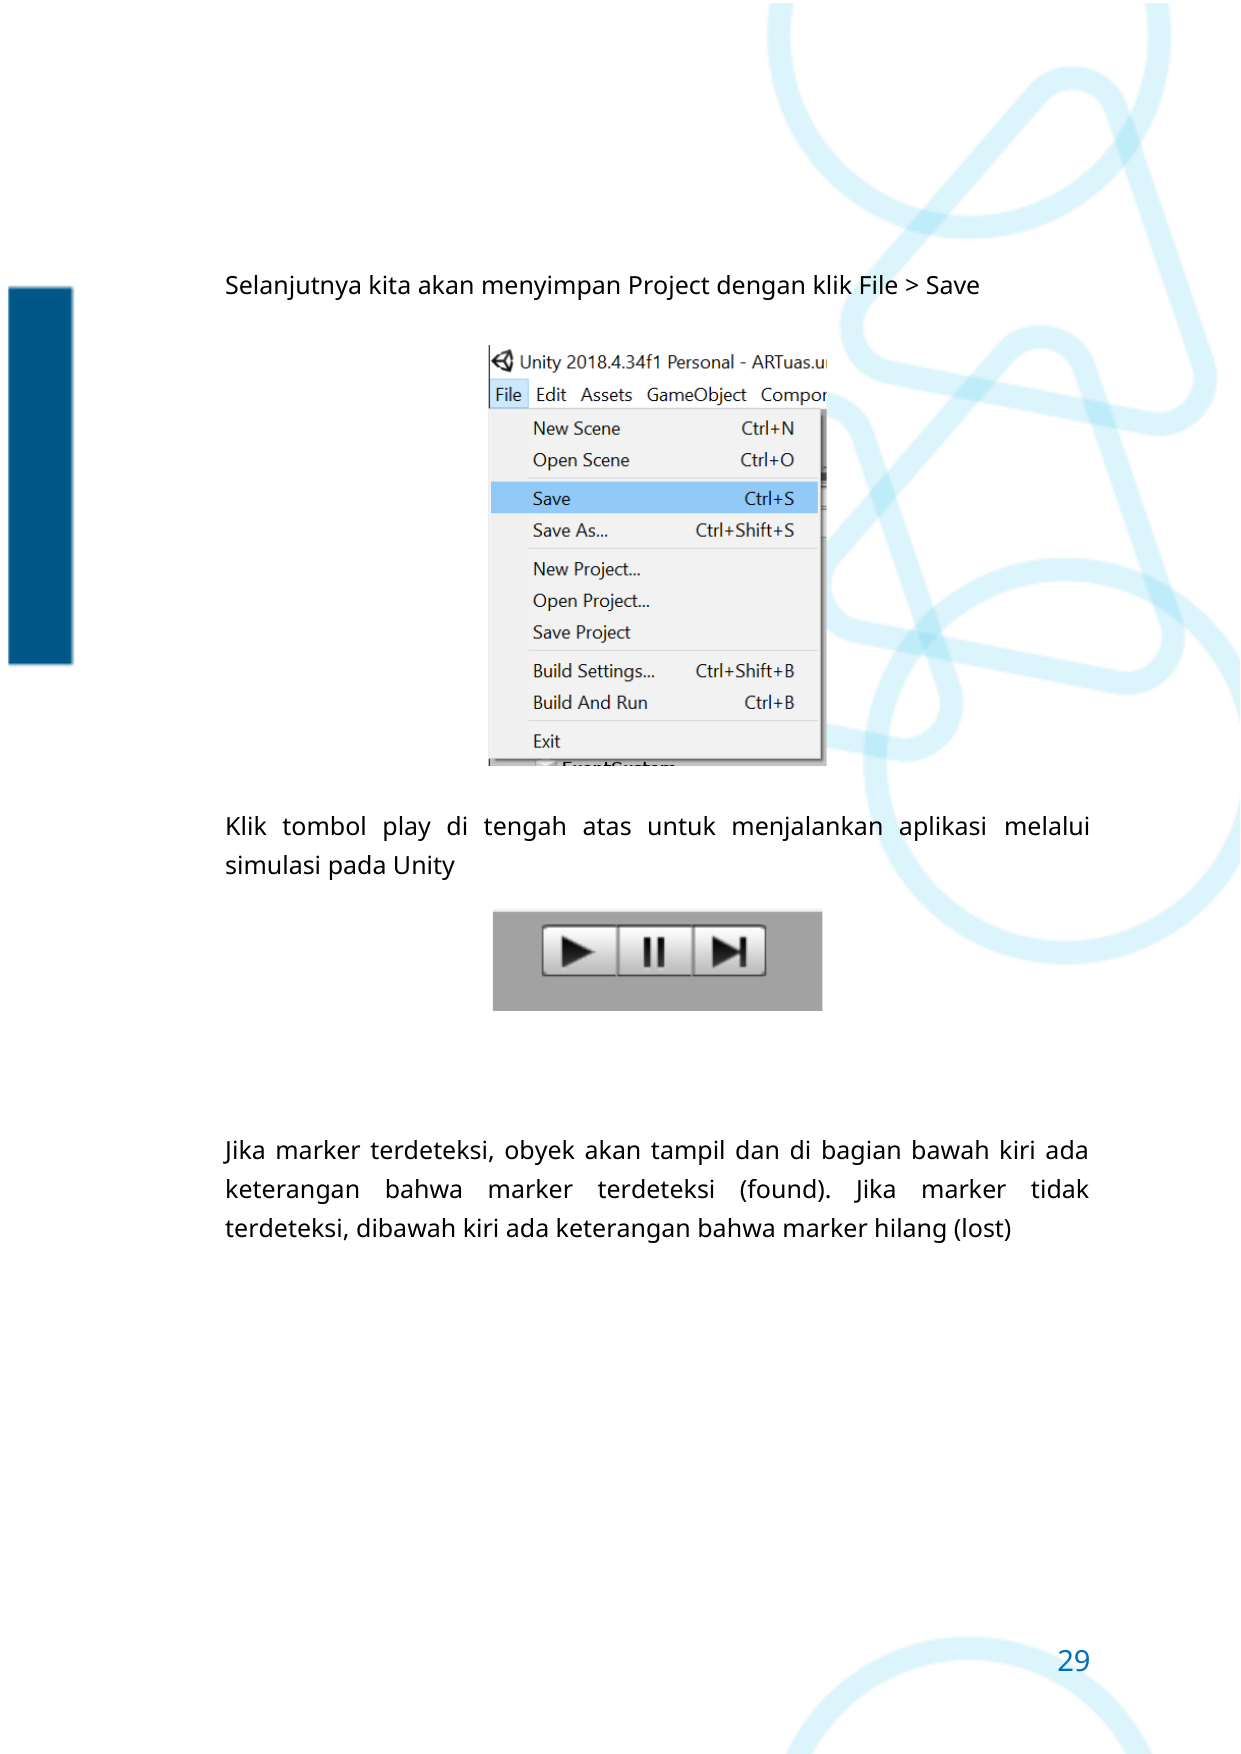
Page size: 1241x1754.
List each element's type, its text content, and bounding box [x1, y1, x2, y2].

text Klik tombol play di tengah atas untuk menjalankan aplikasi melalui simulasi pada Unity [225, 809, 1090, 882]
text Selanjutnya kita akan menyimpan Project dengan klik File > Save [225, 267, 1090, 302]
text Jika marker terdeteksi, obyek akan tampil dan di bagian bawah kiri ada keterangan bahwa marker terdeteksi (found). Jika marker tidak terdeteksi, dibawah kiri ada keterangan bahwa marker hilang (lost) [225, 1132, 1090, 1245]
picture [7, 3, 1241, 1754]
